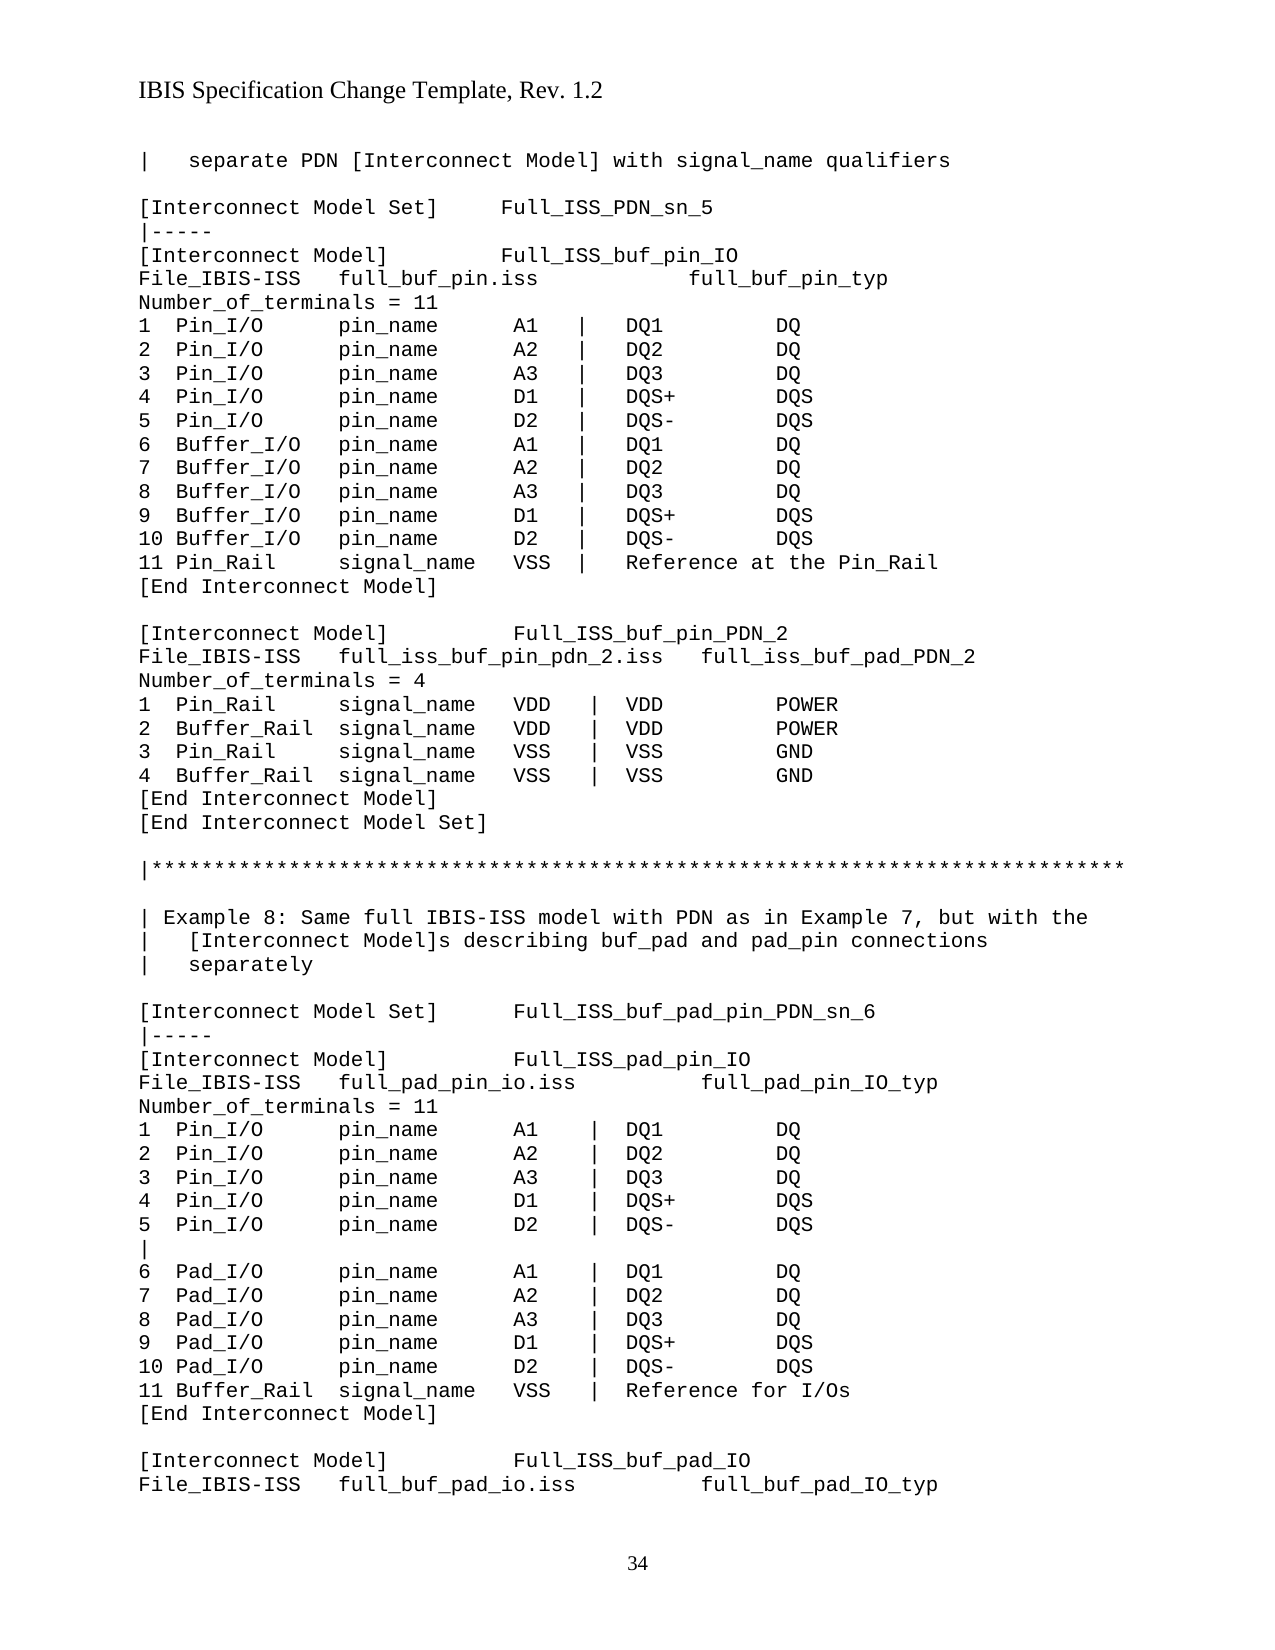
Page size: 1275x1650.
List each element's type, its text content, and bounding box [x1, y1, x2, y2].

text 11 Pin_Rail signal_name VSS | Reference at the Pin_Rail [138, 552, 1137, 576]
text Number_of_terminals = 4 [138, 670, 1137, 694]
text File_IBIS-ISS full_buf_pin.iss full_buf_pin_typ [138, 268, 1137, 292]
text File_IBIS-ISS full_buf_pad_io.iss full_buf_pad_IO_typ [138, 1474, 1137, 1498]
text 4 Buffer_Rail signal_name VSS | VSS GND [138, 765, 1137, 788]
text 7 Pad_I/O pin_name A2 | DQ2 DQ [138, 1285, 1137, 1309]
text File_IBIS-ISS full_pad_pin_io.iss full_pad_pin_IO_typ [138, 1072, 1137, 1096]
text | Example 8: Same full IBIS-ISS model with PDN as in Example 7, but with the [138, 907, 1137, 930]
text [End Interconnect Model] [138, 788, 1137, 812]
text 9 Buffer_I/O pin_name D1 | DQS+ DQS [138, 505, 1137, 528]
text | separate PDN [Interconnect Model] with signal_name qualifiers [138, 150, 1137, 174]
text 5 Pin_I/O pin_name D2 | DQS- DQS [138, 1214, 1137, 1238]
text [End Interconnect Model Set] [138, 812, 1137, 836]
text |----- [138, 221, 1137, 244]
text 6 Buffer_I/O pin_name A1 | DQ1 DQ [138, 434, 1137, 457]
text [Interconnect Model] Full_ISS_buf_pin_PDN_2 [138, 623, 1137, 647]
text 10 Pad_I/O pin_name D2 | DQS- DQS [138, 1356, 1137, 1379]
text [Interconnect Model Set] Full_ISS_PDN_sn_5 [138, 197, 1137, 221]
text Number_of_terminals = 11 [138, 1096, 1137, 1119]
text [Interconnect Model Set] Full_ISS_buf_pad_pin_PDN_sn_6 [138, 1001, 1137, 1025]
text 5 Pin_I/O pin_name D2 | DQS- DQS [138, 410, 1137, 434]
text 3 Pin_I/O pin_name A3 | DQ3 DQ [138, 1167, 1137, 1190]
text 1 Pin_Rail signal_name VDD | VDD POWER [138, 694, 1137, 717]
text 2 Pin_I/O pin_name A2 | DQ2 DQ [138, 339, 1137, 363]
text 1 Pin_I/O pin_name A1 | DQ1 DQ [138, 1119, 1137, 1143]
text | separately [138, 954, 1137, 978]
text 11 Buffer_Rail signal_name VSS | Reference for I/Os [138, 1379, 1137, 1403]
text 7 Buffer_I/O pin_name A2 | DQ2 DQ [138, 457, 1137, 481]
text [Interconnect Model] Full_ISS_buf_pad_IO [138, 1451, 1137, 1474]
text 2 Pin_I/O pin_name A2 | DQ2 DQ [138, 1143, 1137, 1167]
text 10 Buffer_I/O pin_name D2 | DQS- DQS [138, 528, 1137, 552]
text 3 Pin_Rail signal_name VSS | VSS GND [138, 741, 1137, 765]
text 4 Pin_I/O pin_name D1 | DQS+ DQS [138, 386, 1137, 410]
text [End Interconnect Model] [138, 1403, 1137, 1427]
text 9 Pad_I/O pin_name D1 | DQS+ DQS [138, 1332, 1137, 1356]
text 4 Pin_I/O pin_name D1 | DQS+ DQS [138, 1190, 1137, 1214]
text 8 Pad_I/O pin_name A3 | DQ3 DQ [138, 1309, 1137, 1332]
text [Interconnect Model] Full_ISS_buf_pin_IO [138, 244, 1137, 268]
text [End Interconnect Model] [138, 576, 1137, 599]
text |----- [138, 1025, 1137, 1048]
text 3 Pin_I/O pin_name A3 | DQ3 DQ [138, 363, 1137, 386]
text | [Interconnect Model]s describing buf_pad and pad_pin connections [138, 930, 1137, 954]
text File_IBIS-ISS full_iss_buf_pin_pdn_2.iss full_iss_buf_pad_PDN_2 [138, 647, 1137, 670]
text Number_of_terminals = 11 [138, 292, 1137, 316]
text |****************************************************************************** [138, 859, 1137, 883]
text 8 Buffer_I/O pin_name A3 | DQ3 DQ [138, 481, 1137, 505]
text | [138, 1238, 1137, 1261]
text 2 Buffer_Rail signal_name VDD | VDD POWER [138, 717, 1137, 741]
text 6 Pad_I/O pin_name A1 | DQ1 DQ [138, 1261, 1137, 1285]
text [Interconnect Model] Full_ISS_pad_pin_IO [138, 1048, 1137, 1072]
text 1 Pin_I/O pin_name A1 | DQ1 DQ [138, 316, 1137, 339]
